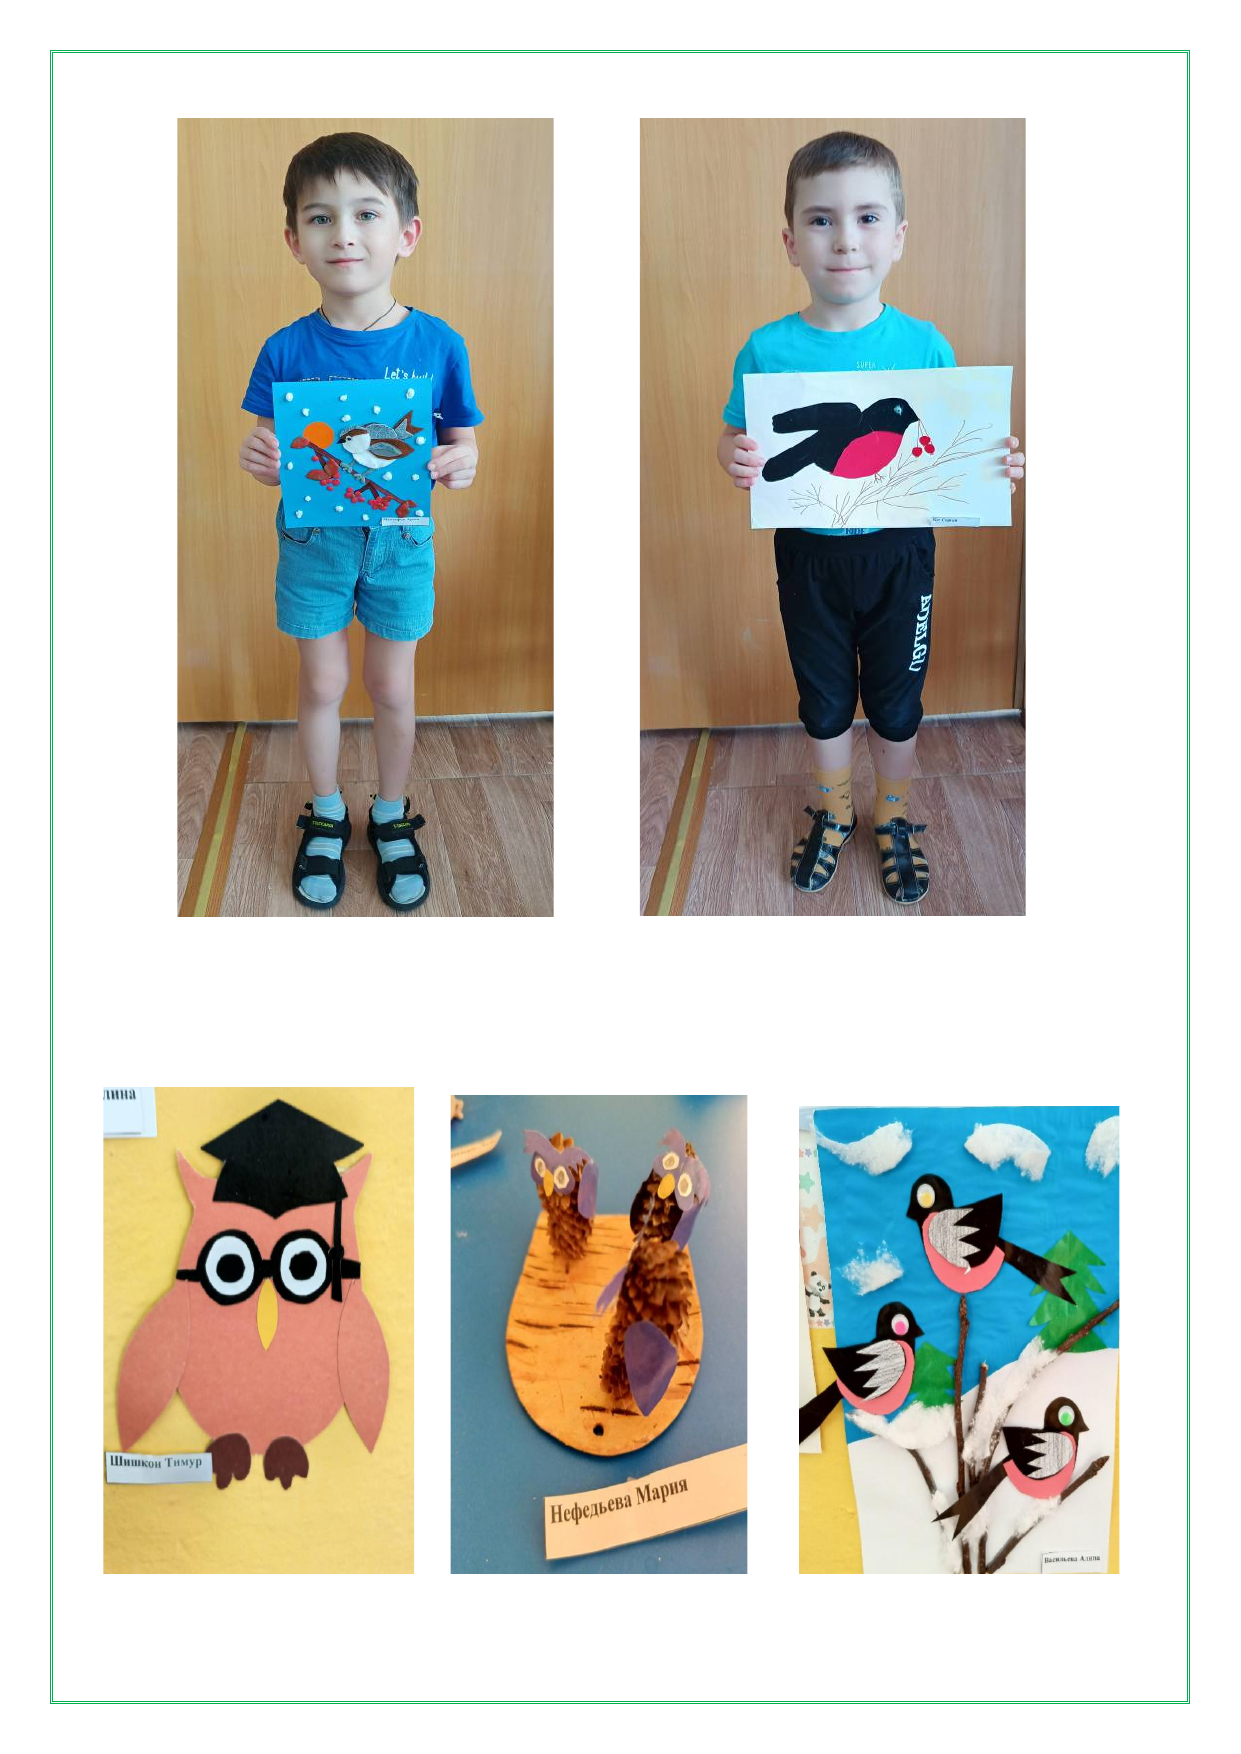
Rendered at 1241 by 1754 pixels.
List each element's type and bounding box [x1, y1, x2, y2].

picture [799, 1106, 1120, 1574]
picture [177, 118, 554, 917]
picture [103, 1087, 415, 1574]
picture [1104, 1106, 1120, 1111]
picture [450, 1095, 748, 1574]
picture [639, 118, 1026, 916]
